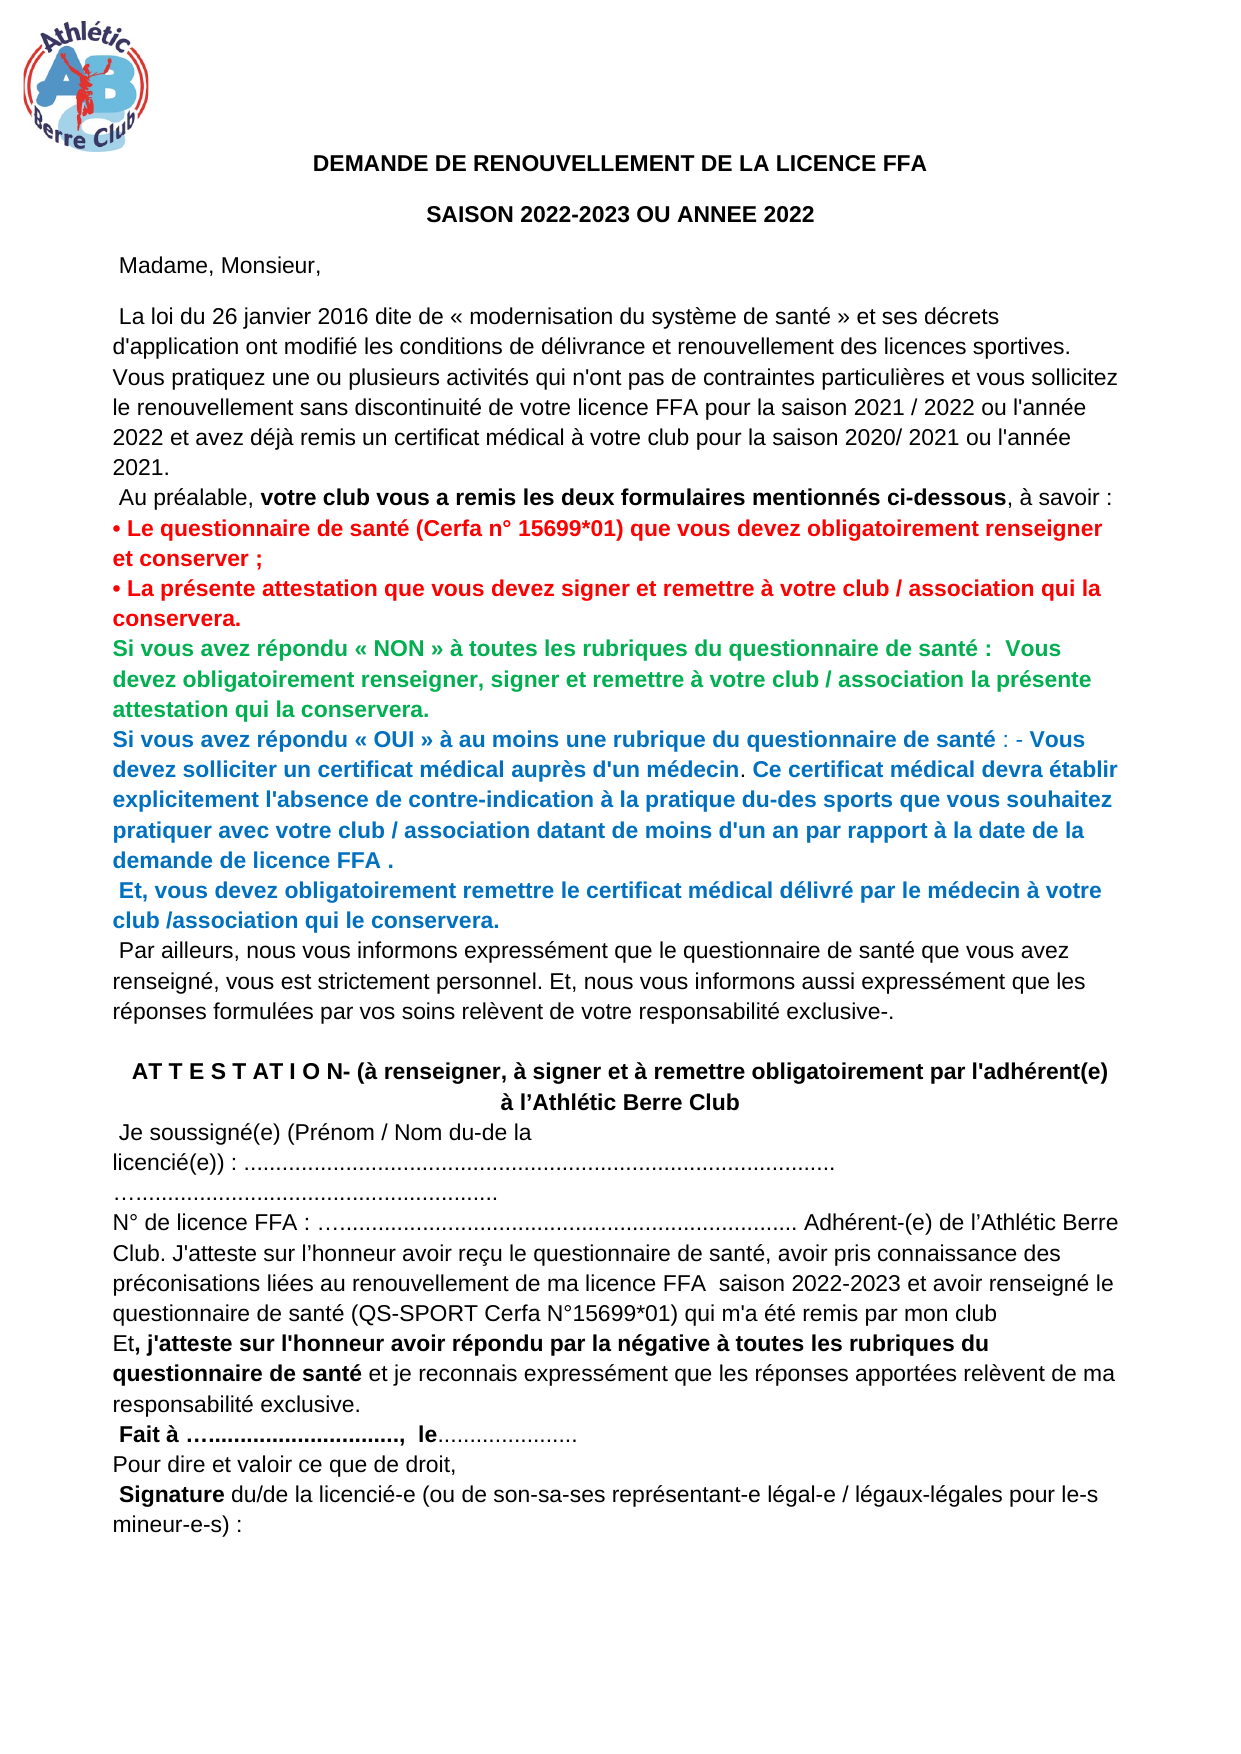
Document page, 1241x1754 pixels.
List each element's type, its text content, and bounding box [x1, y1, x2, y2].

text Pour dire et valoir ce que de droit, [112, 1451, 1128, 1477]
text AT T E S T AT I O N- (à renseigner, à signer et à remettre obligatoirement par l'adhérent(e) [112, 1058, 1128, 1085]
text N° de licence FFA : …........................................................................ Adhérent-(e) de l’Athlétic Berre Club. J'atteste sur l’honneur avoir reçu le questionnaire de santé, avoir pris connaissance des préconisations liées au renouvellement de ma licence FFA saison 2022-2023 et avoir renseigné le questionnaire de santé (QS-SPORT Cerfa N°15699*01) qui m'a été remis par mon club [112, 1209, 1128, 1326]
picture [23, 21, 149, 152]
text à l’Athlétic Berre Club [112, 1088, 1128, 1115]
text Si vous avez répondu « NON » à toutes les rubriques du questionnaire de santé : Vous devez obligatoirement renseigner, signer et remettre à votre club / association la présente attestation qui la conservera. [112, 635, 1128, 722]
text Par ailleurs, nous vous informons expressément que le questionnaire de santé que vous avez renseigné, vous est strictement personnel. Et, nous vous informons aussi expressément que les réponses formulées par vos soins relèvent de votre responsabilité exclusive-. [112, 937, 1128, 1024]
text SAISON 2022-2023 OU ANNEE 2022 [112, 201, 1128, 227]
text Au préalable, votre club vous a remis les deux formulaires mentionnés ci-dessous, à savoir : [112, 484, 1128, 511]
text La loi du 26 janvier 2016 dite de « modernisation du système de santé » et ses décrets d'application ont modifié les conditions de délivrance et renouvellement des licences sportives. [112, 303, 1128, 360]
text DEMANDE DE RENOUVELLEMENT DE LA LICENCE FFA [112, 150, 1128, 176]
text Vous pratiquez une ou plusieurs activités qui n'ont pas de contraintes particulières et vous sollicitez le renouvellement sans discontinuité de votre licence FFA pour la saison 2021 / 2022 ou l'année 2022 et avez déjà remis un certificat médical à votre club pour la saison 2020/ 2021 ou l'année 2021. [112, 363, 1128, 481]
text Signature du/de la licencié-e (ou de son-sa-ses représentant-e légal-e / légaux-légales pour le-s mineur-e-s) : [112, 1481, 1128, 1538]
text Et, vous devez obligatoirement remettre le certificat médical délivré par le médecin à votre club /association qui le conservera. [112, 877, 1128, 934]
text Fait à ….............................., le...................... [112, 1421, 1128, 1447]
text Madame, Monsieur, [112, 252, 1128, 278]
text • La présente attestation que vous devez signer et remettre à votre club / association qui la conservera. [112, 575, 1128, 632]
text Et, j'atteste sur l'honneur avoir répondu par la négative à toutes les rubriques du questionnaire de santé et je reconnais expressément que les réponses apportées relèvent de ma responsabilité exclusive. [112, 1330, 1128, 1417]
text Je soussigné(e) (Prénom / Nom du-de la licencié(e)) : .............................................................................................…......................................................... [112, 1119, 1128, 1206]
text Si vous avez répondu « OUI » à au moins une rubrique du questionnaire de santé : - Vous devez solliciter un certificat médical auprès d'un médecin. Ce certificat médical devra établir explicitement l'absence de contre-indication à la pratique du-des sports que vous souhaitez pratiquer avec votre club / association datant de moins d'un an par rapport à la date de la demande de licence FFA . [112, 726, 1128, 873]
text • Le questionnaire de santé (Cerfa n° 15699*01) que vous devez obligatoirement renseigner et conserver ; [112, 514, 1128, 571]
